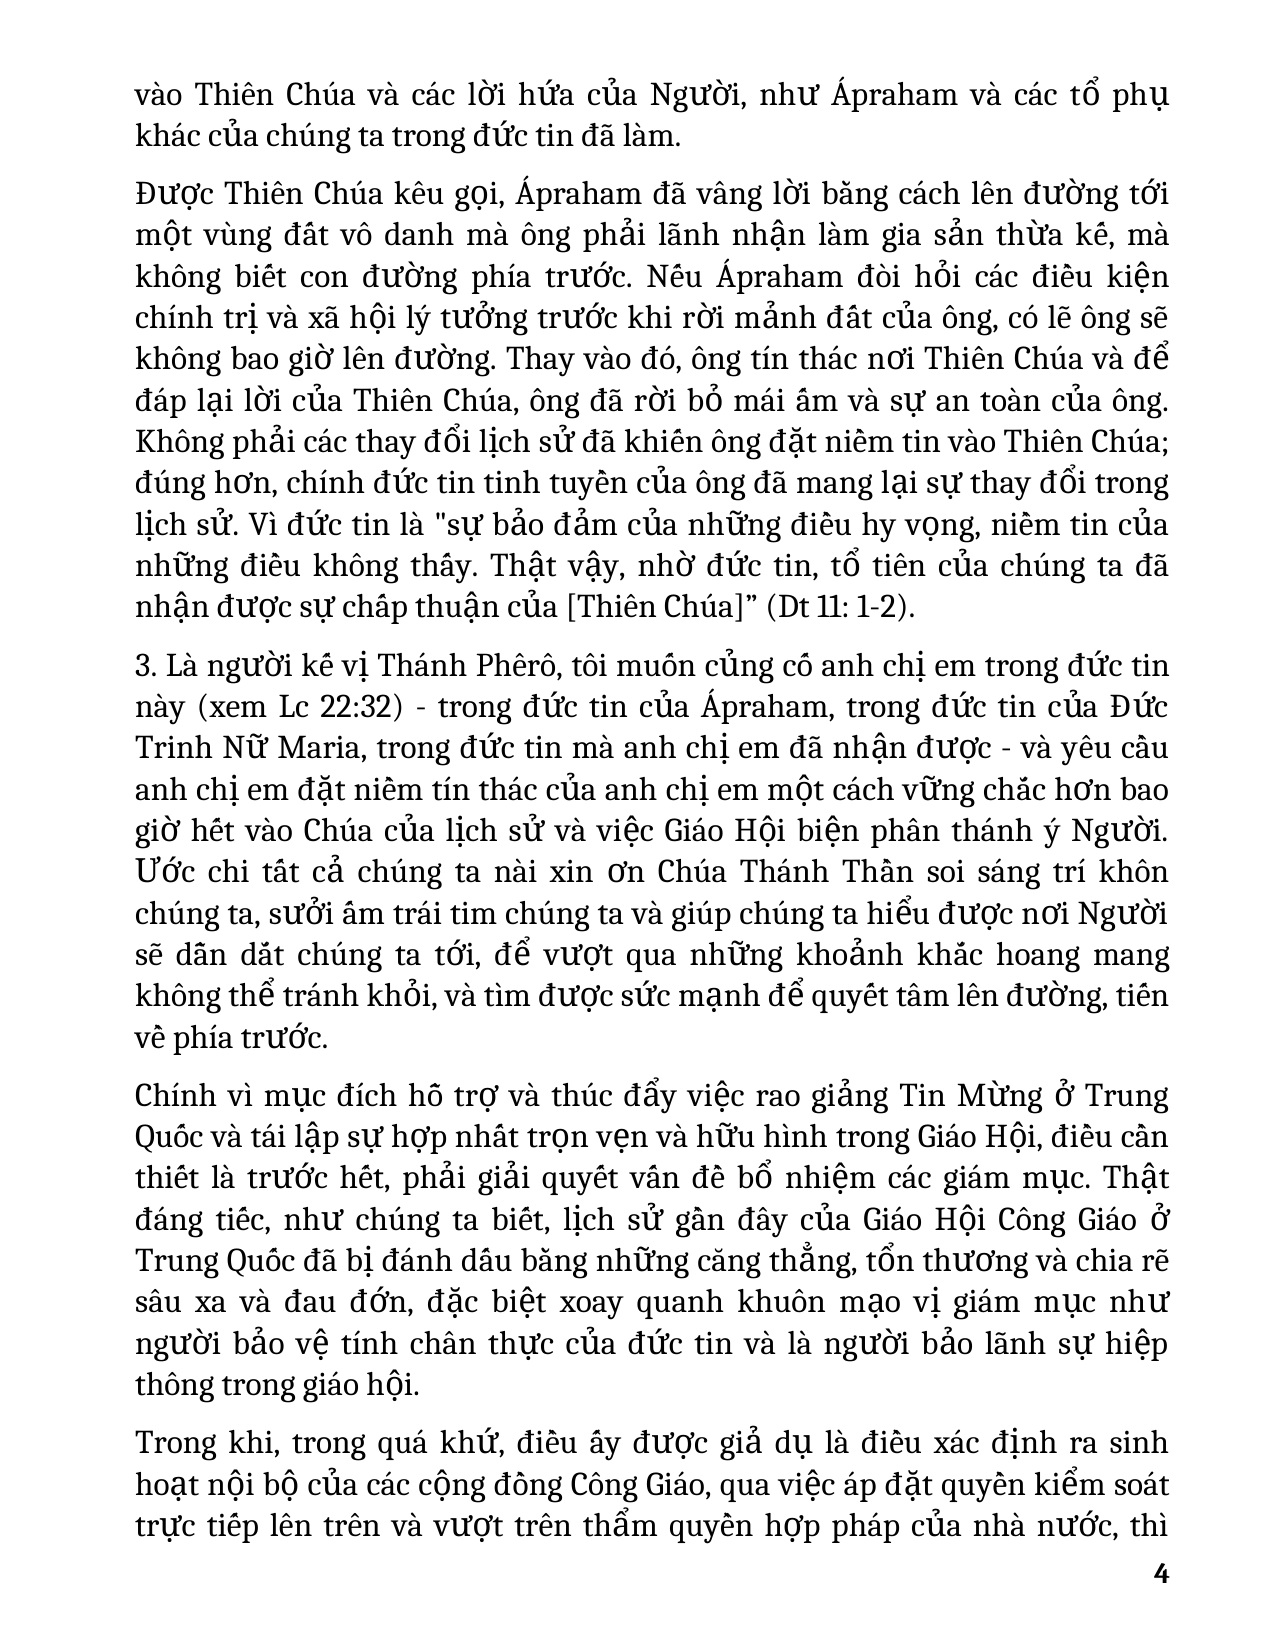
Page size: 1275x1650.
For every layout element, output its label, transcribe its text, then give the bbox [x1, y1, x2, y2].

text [135, 75, 1170, 155]
text Chính vì mục đích hỗ trợ và thúc đẩy việc rao giảng Tin Mừng ở Trung Quốc và tái lập sự hợp nhất trọn vẹn và hữu hình trong Giáo Hội, điều cần thiết là trước hết, phải giải quyết vấn đề bổ nhiệm các giám mục. Thật đáng tiếc, như chúng ta biết, lịch sử gần đây của Giáo Hội Công Giáo ở Trung Quốc đã bị đánh dấu bằng những căng thẳng, tổn thương và chia rẽ sâu xa và đau đớn, đặc biệt xoay quanh khuôn mạo vị giám mục như người bảo vệ tính chân thực của đức tin và là người bảo lãnh sự hiệp thông trong giáo hội. [135, 1076, 1170, 1404]
text Được Thiên Chúa kêu gọi, Ápraham đã vâng lời bằng cách lên đường tới một vùng đất vô danh mà ông phải lãnh nhận làm gia sản thừa kế, mà không biết con đường phía trước. Nếu Ápraham đòi hỏi các điều kiện chính trị và xã hội lý tưởng trước khi rời mảnh đất của ông, có lẽ ông sẽ không bao giờ lên đường. Thay vào đó, ông tín thác nơi Thiên Chúa và để đáp lại lời của Thiên Chúa, ông đã rời bỏ mái ấm và sự an toàn của ông. Không phải các thay đổi lịch sử đã khiến ông đặt niềm tin vào Thiên Chúa; đúng hơn, chính đức tin tinh tuyền của ông đã mang lại sự thay đổi trong lịch sử. Vì đức tin là "sự bảo đảm của những điều hy vọng, niềm tin của những điều không thấy. Thật vậy, nhờ đức tin, tổ tiên của chúng ta đã nhận được sự chấp thuận của [Thiên Chúa]” (Dt 11: 1-2). [135, 174, 1170, 626]
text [135, 1424, 1170, 1545]
text 3. Là người kế vị Thánh Phêrô, tôi muốn củng cố anh chị em trong đức tin này (xem Lc 22:32) - trong đức tin của Ápraham, trong đức tin của Đức Trinh Nữ Maria, trong đức tin mà anh chị em đã nhận được - và yêu cầu anh chị em đặt niềm tín thác của anh chị em một cách vững chắc hơn bao giờ hết vào Chúa của lịch sử và việc Giáo Hội biện phân thánh ý Người. Ước chi tất cả chúng ta nài xin ơn Chúa Thánh Thần soi sáng trí khôn chúng ta, sưởi ấm trái tim chúng ta và giúp chúng ta hiểu được nơi Người sẽ dẫn dắt chúng ta tới, để vượt qua những khoảnh khắc hoang mang không thể tránh khỏi, và tìm được sức mạnh để quyết tâm lên đường, tiến về phía trước. [135, 646, 1170, 1056]
